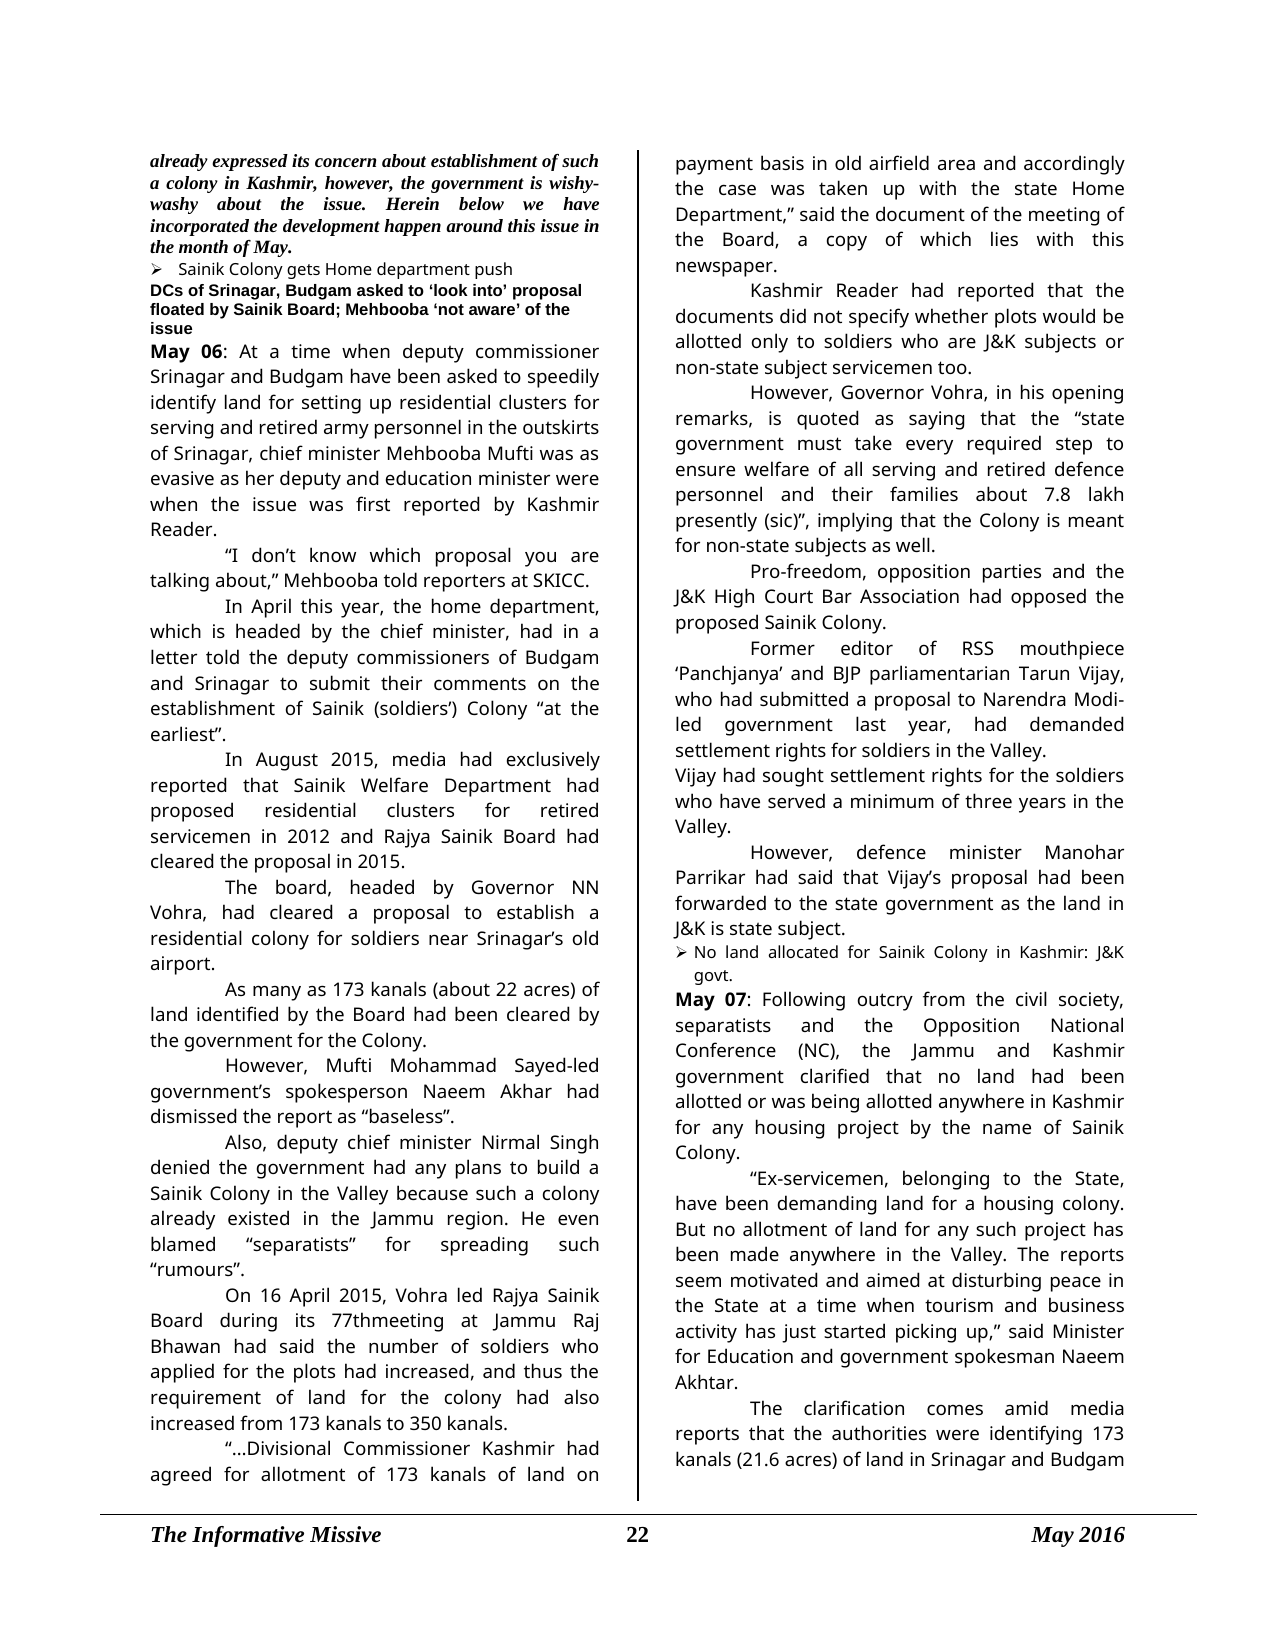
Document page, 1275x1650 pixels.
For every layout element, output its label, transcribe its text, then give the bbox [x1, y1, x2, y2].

text Former editor of RSS mouthpiece ‘Panchjanya’ and BJP parliamentarian Tarun Vijay, who had submitted a proposal to Narendra Modi-led government last year, had demanded settlement rights for soldiers in the Valley. [675, 635, 1125, 762]
text DCs of Srinagar, Budgam asked to ‘look into’ proposal floated by Sainik Board; Mehbooba ‘not aware’ of the issue [150, 281, 600, 338]
text In April this year, the home department, which is headed by the chief minister, had in a letter told the deputy commissioners of Budgam and Srinagar to submit their comments on the establishment of Sainik (soldiers’) Colony “at the earliest”. [150, 593, 600, 746]
text The board, headed by Governor NN Vohra, had cleared a proposal to establish a residential colony for soldiers near Srinagar’s old airport. [150, 874, 600, 976]
text However, Governor Vohra, in his opening remarks, is quoted as saying that the “state government must take every required step to ensure welfare of all serving and retired defence personnel and their families about 7.8 lakh presently (sic)”, implying that the Colony is meant for non-state subjects as well. [675, 380, 1125, 558]
text Pro-freedom, opposition parties and the J&K High Court Bar Association had opposed the proposed Sainik Colony. [675, 558, 1125, 635]
text “Ex-servicemen, belonging to the State, have been demanding land for a housing colony. But no allotment of land for any such project has been made anywhere in the Valley. The reports seem motivated and aimed at disturbing peace in the State at a time when tourism and business activity has just started picking up,” said Minister for Education and government spokesman Naeem Akhtar. [675, 1165, 1125, 1395]
text On 16 April 2015, Vohra led Rajya Sainik Board during its 77thmeeting at Jammu Raj Bhawan had said the number of soldiers who applied for the plots had increased, and thus the requirement of land for the colony had also increased from 173 kanals to 350 kanals. [150, 1282, 600, 1435]
text May 07: Following outcry from the civil society, separatists and the Opposition National Conference (NC), the Jammu and Kashmir government clarified that no land had been allotted or was being allotted anywhere in Kashmir for any housing project by the name of Sainik Colony. [675, 987, 1125, 1165]
text In August 2015, media had exclusively reported that Sainik Welfare Department had proposed residential clusters for retired servicemen in 2012 and Rajya Sainik Board had cleared the proposal in 2015. [150, 746, 600, 874]
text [150, 150, 600, 258]
text “…Divisional Commissioner Kashmir had agreed for allotment of 173 kanals of land on payment basis in old airfield area and accordingly the case was taken up with the state Home Department,” said the document of the meeting of the Board, a copy of which lies with this newspaper. [675, 150, 1125, 278]
text Also, deputy chief minister Nirmal Singh denied the government had any plans to build a Sainik Colony in the Valley because such a colony already existed in the Jammu region. He even blamed “separatists” for spreading such “rumours”. [150, 1129, 600, 1282]
text However, defence minister Manohar Parrikar had said that Vijay’s proposal had been forwarded to the state government as the land in J&K is state subject. [675, 839, 1125, 941]
text Kashmir Reader had reported that the documents did not specify whether plots would be allotted only to soldiers who are J&K subjects or non-state subject servicemen too. [675, 278, 1125, 380]
text However, Mufti Mohammad Sayed-led government’s spokesperson Naeem Akhar had dismissed the report as “baseless”. [150, 1053, 600, 1129]
list No land allocated for Sainik Colony in Kashmir: J&K govt. [675, 941, 1125, 987]
text May 06: At a time when deputy commissioner Srinagar and Budgam have been asked to speedily identify land for setting up residential clusters for serving and retired army personnel in the outskirts of Srinagar, chief minister Mehbooba Mufti was as evasive as her deputy and education minister were when the issue was first reported by Kashmir Reader. [150, 338, 600, 542]
text “…Divisional Commissioner Kashmir had agreed for allotment of 173 kanals of land on payment basis in old airfield area and accordingly the case was taken up with the state Home Department,” said the document of the meeting of the Board, a copy of which lies with this newspaper. [150, 1435, 600, 1486]
text “I don’t know which proposal you are talking about,” Mehbooba told reporters at SKICC. [150, 542, 600, 593]
text Vijay had sought settlement rights for the soldiers who have served a minimum of three years in the Valley. [675, 762, 1125, 839]
text As many as 173 kanals (about 22 acres) of land identified by the Board had been cleared by the government for the Colony. [150, 976, 600, 1053]
list Sainik Colony gets Home department push [150, 258, 600, 281]
